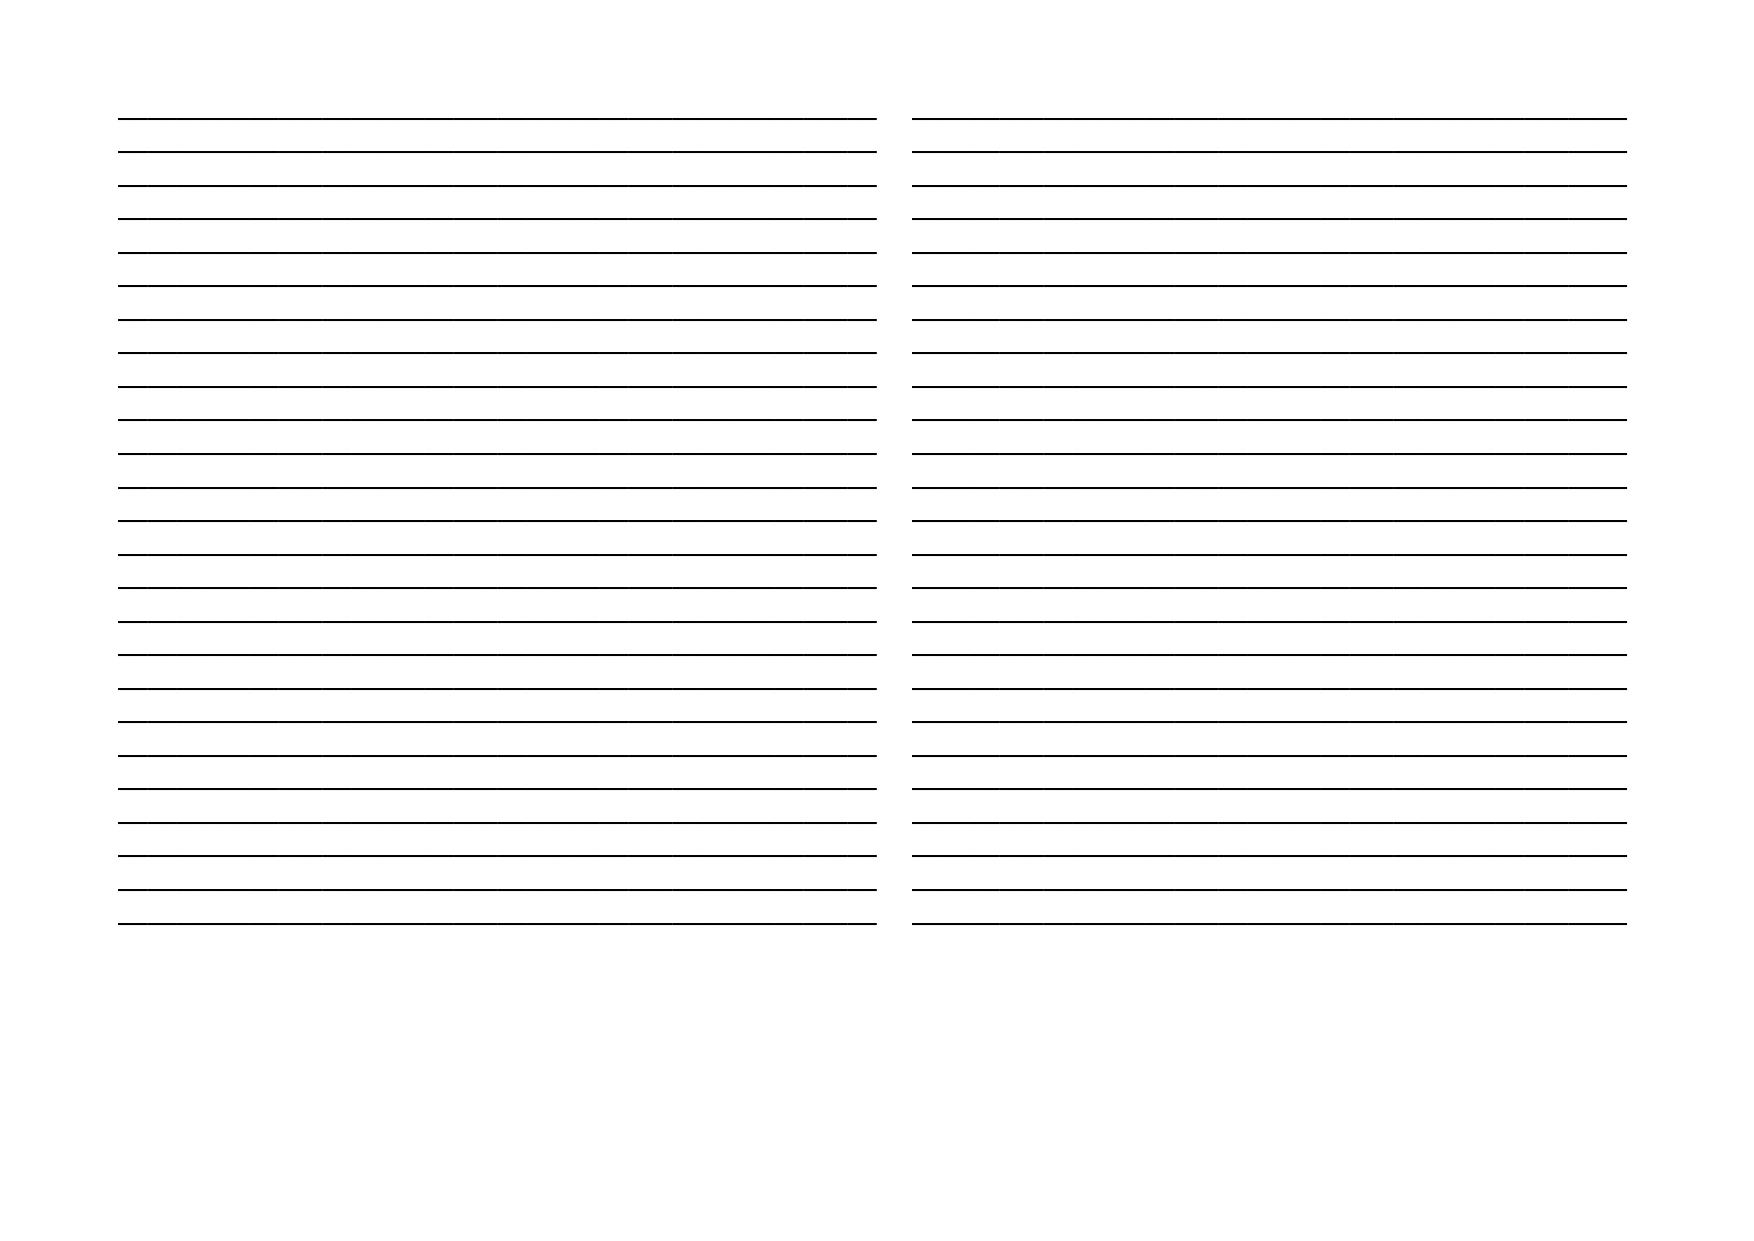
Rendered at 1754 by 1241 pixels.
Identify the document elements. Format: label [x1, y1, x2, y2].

table_header [901, 89, 1647, 927]
table_header [107, 89, 901, 927]
